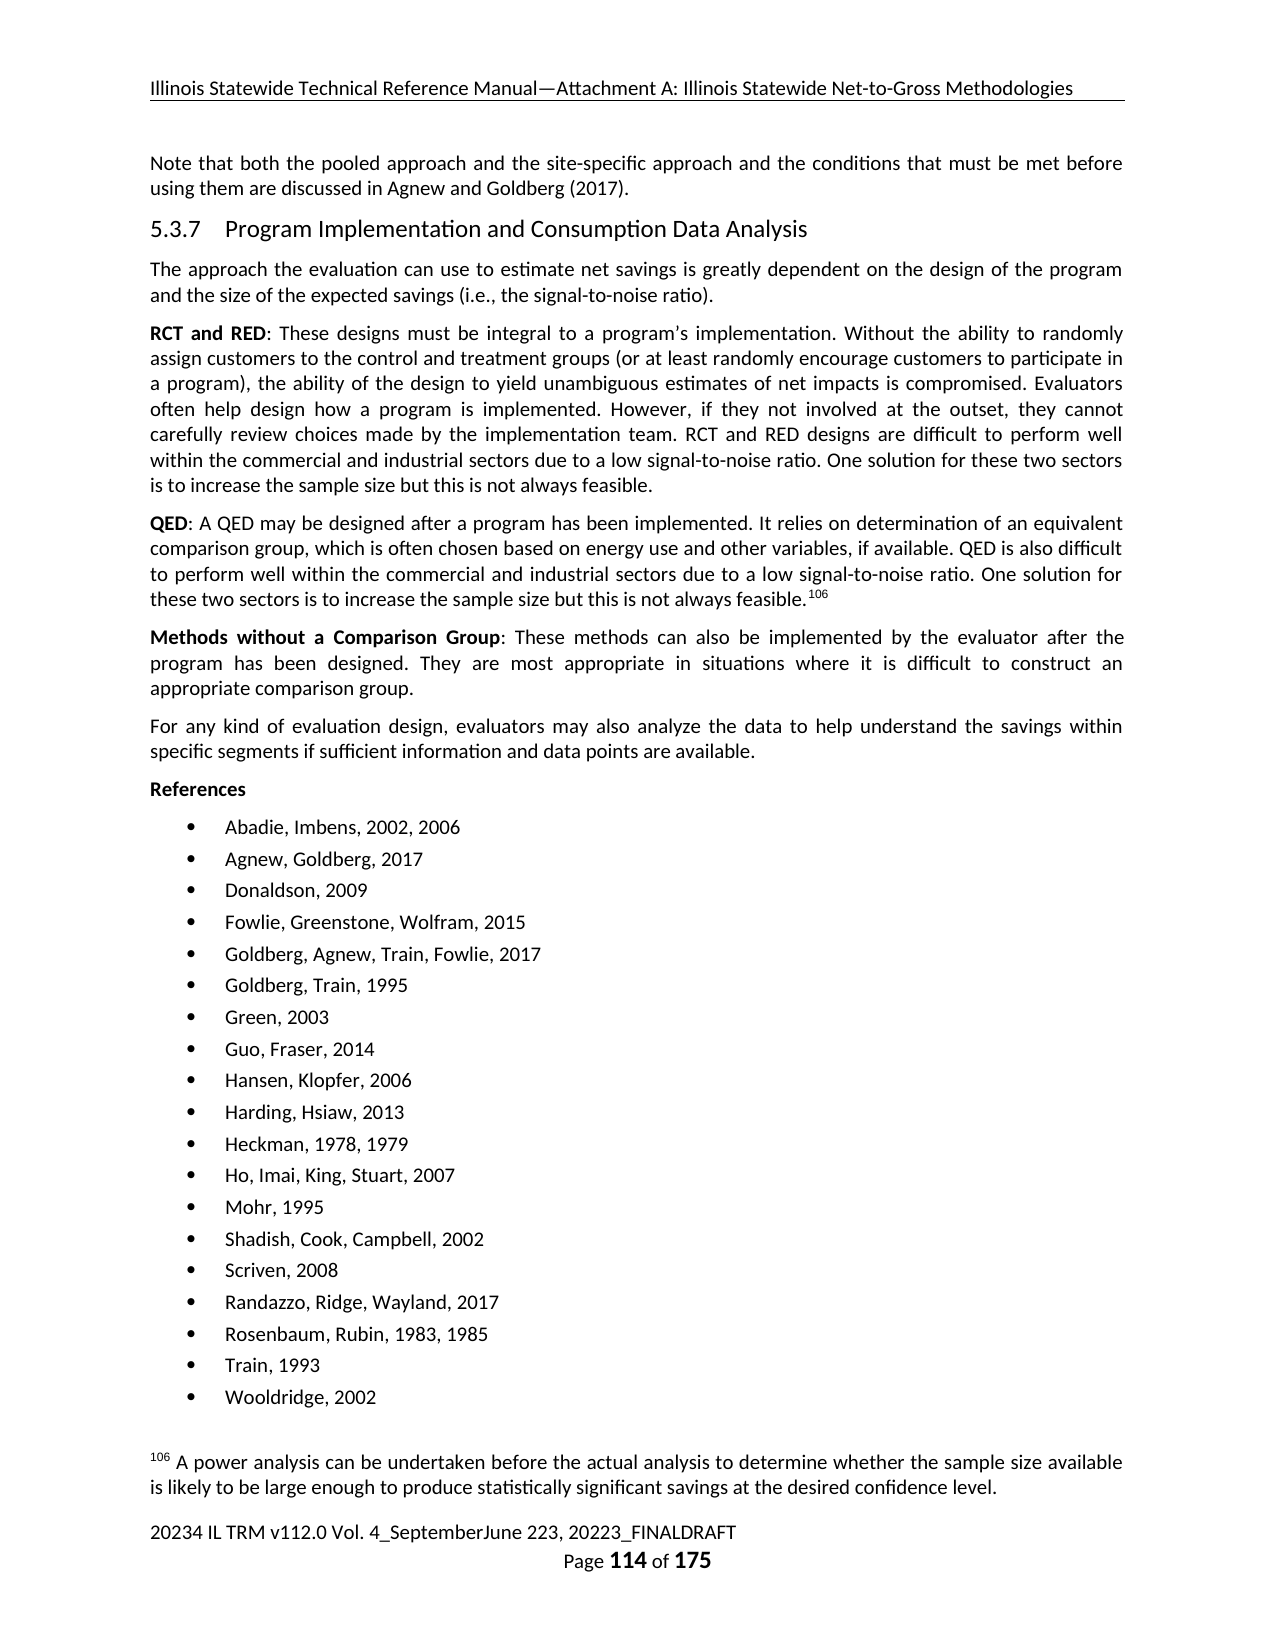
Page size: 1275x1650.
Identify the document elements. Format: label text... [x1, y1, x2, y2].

text RCT and RED: These designs must be integral to a program’s implementation. Without the ability to randomly assign customers to the control and treatment groups (or at least randomly encourage customers to participate in a program), the ability of the design to yield unambiguous estimates of net impacts is compromised. Evaluators often help design how a program is implemented. However, if they not involved at the outset, they cannot carefully review choices made by the implementation team. RCT and RED designs are difficult to perform well within the commercial and industrial sectors due to a low signal-to-noise ratio. One solution for these two sectors is to increase the sample size but this is not always feasible. [150, 320, 1125, 498]
list Mohr, 1995 [187, 1194, 1125, 1220]
list Wooldridge, 2002 [187, 1384, 1125, 1410]
list Goldberg, Train, 1995 [187, 973, 1125, 998]
text References [150, 776, 1125, 802]
list Green, 2003 [187, 1004, 1125, 1030]
list Hansen, Klopfer, 2006 [187, 1068, 1125, 1093]
list Randazzo, Ridge, Wayland, 2017 [187, 1289, 1125, 1315]
list Agnew, Goldberg, 2017 [187, 846, 1125, 871]
list Abadie, Imbens, 2002, 2006 [187, 814, 1125, 840]
text The approach the evaluation can use to estimate net savings is greatly dependent on the design of the program and the size of the expected savings (i.e., the signal-to-noise ratio). [150, 256, 1125, 307]
text For any kind of evaluation design, evaluators may also analyze the data to help understand the savings within specific segments if sufficient information and data points are available. [150, 713, 1125, 764]
list Shadish, Cook, Campbell, 2002 [187, 1226, 1125, 1251]
list Ho, Imai, King, Stuart, 2007 [187, 1163, 1125, 1188]
list Rosenbaum, Rubin, 1983, 1985 [187, 1321, 1125, 1346]
text Note that both the pooled approach and the site-specific approach and the conditions that must be met before using them are discussed in Agnew and Goldberg (2017). [150, 150, 1125, 201]
list Scriven, 2008 [187, 1258, 1125, 1283]
list Train, 1993 [187, 1353, 1125, 1378]
list Fowlie, Greenstone, Wolfram, 2015 [187, 909, 1125, 935]
list Heckman, 1978, 1979 [187, 1131, 1125, 1156]
text QED: A QED may be designed after a program has been implemented. It relies on determination of an equivalent comparison group, which is often chosen based on energy use and other variables, if available. QED is also difficult to perform well within the commercial and industrial sectors due to a low signal-to-noise ratio. One solution for these two sectors is to increase the sample size but this is not always feasible. [150, 510, 1125, 612]
list Guo, Fraser, 2014 [187, 1036, 1125, 1061]
subtitle Program Implementation and Consumption Data Analysis [150, 213, 1125, 244]
list Goldberg, Agnew, Train, Fowlie, 2017 [187, 941, 1125, 966]
text Methods without a Comparison Group: These methods can also be implemented by the evaluator after the program has been designed. They are most appropriate in situations where it is difficult to construct an appropriate comparison group. [150, 624, 1125, 701]
list Donaldson, 2009 [187, 878, 1125, 903]
list Harding, Hsiaw, 2013 [187, 1099, 1125, 1125]
